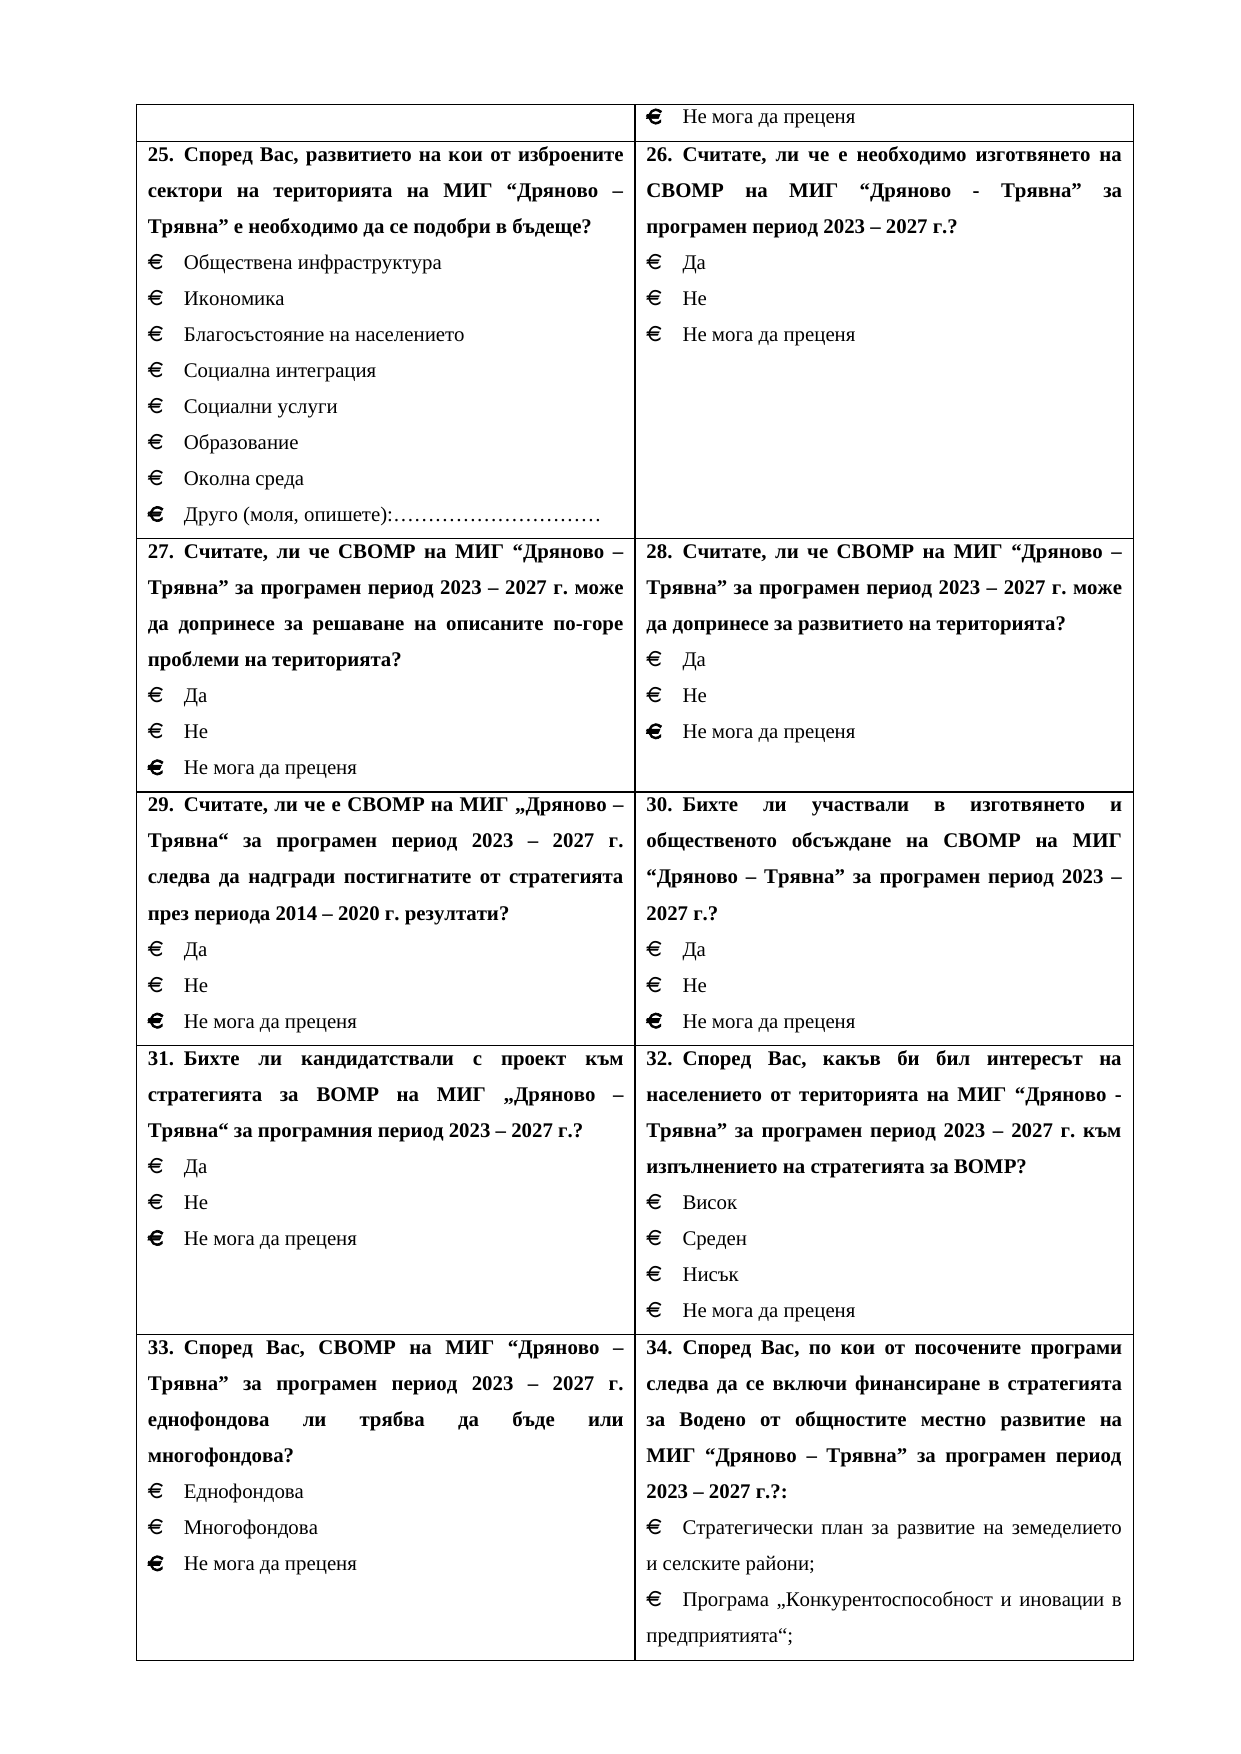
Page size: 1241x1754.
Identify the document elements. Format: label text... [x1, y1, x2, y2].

table_cell Считате, ли че СВОМР на МИГ “Дряново – Трявна” за програмен период 2023 – 2027 г. може да допринесе за решаване на описаните по-горе проблеми на територията? Да Не Не мога да преценя [137, 539, 634, 791]
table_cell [137, 1335, 634, 1659]
table_cell Считате, ли че СВОМР на МИГ “Дряново – Трявна” за програмен период 2023 – 2027 г. може да допринесе за развитието на територията? Да Не Не мога да преценя [636, 539, 1133, 791]
table_cell Бихте ли участвали в изготвянето и общественото обсъждане на СВОМР на МИГ “Дряново – Трявна” за програмен период 2023 – 2027 г.? Да Не Не мога да преценя [636, 793, 1133, 1045]
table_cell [137, 105, 634, 141]
table_cell Според Вас, какъв би бил интересът на населението от територията на МИГ “Дряново - Трявна” за програмен период 2023 – 2027 г. към изпълнението на стратегията за ВОМР? Висок Среден Нисък Не мога да преценя [636, 1046, 1133, 1334]
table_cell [636, 105, 1133, 141]
table_cell Бихте ли кандидатствали с проект към стратегията за ВОМР на МИГ „Дряново – Трявна“ за програмния период 2023 – 2027 г.? Да Не Не мога да преценя [137, 1046, 634, 1334]
table_cell Според Вас, развитието на кои от изброените сектори на територията на МИГ “Дряново – Трявна” е необходимо да се подобри в бъдеще? Обществена инфраструктура Икономика Благосъстояние на населението Социална интеграция Социални услуги Образование Околна среда Друго (моля, опишете):………………………… [137, 142, 634, 538]
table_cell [636, 1335, 1133, 1659]
table_cell Считате, ли че е необходимо изготвянето на СВОМР на МИГ “Дряново - Трявна” за програмен период 2023 – 2027 г.? Да Не Не мога да преценя [636, 142, 1133, 538]
table_cell Считате, ли че е СВОМР на МИГ „Дряново – Трявна“ за програмен период 2023 – 2027 г. следва да надгради постигнатите от стратегията през периода 2014 – 2020 г. резултати? Да Не Не мога да преценя [137, 793, 634, 1045]
